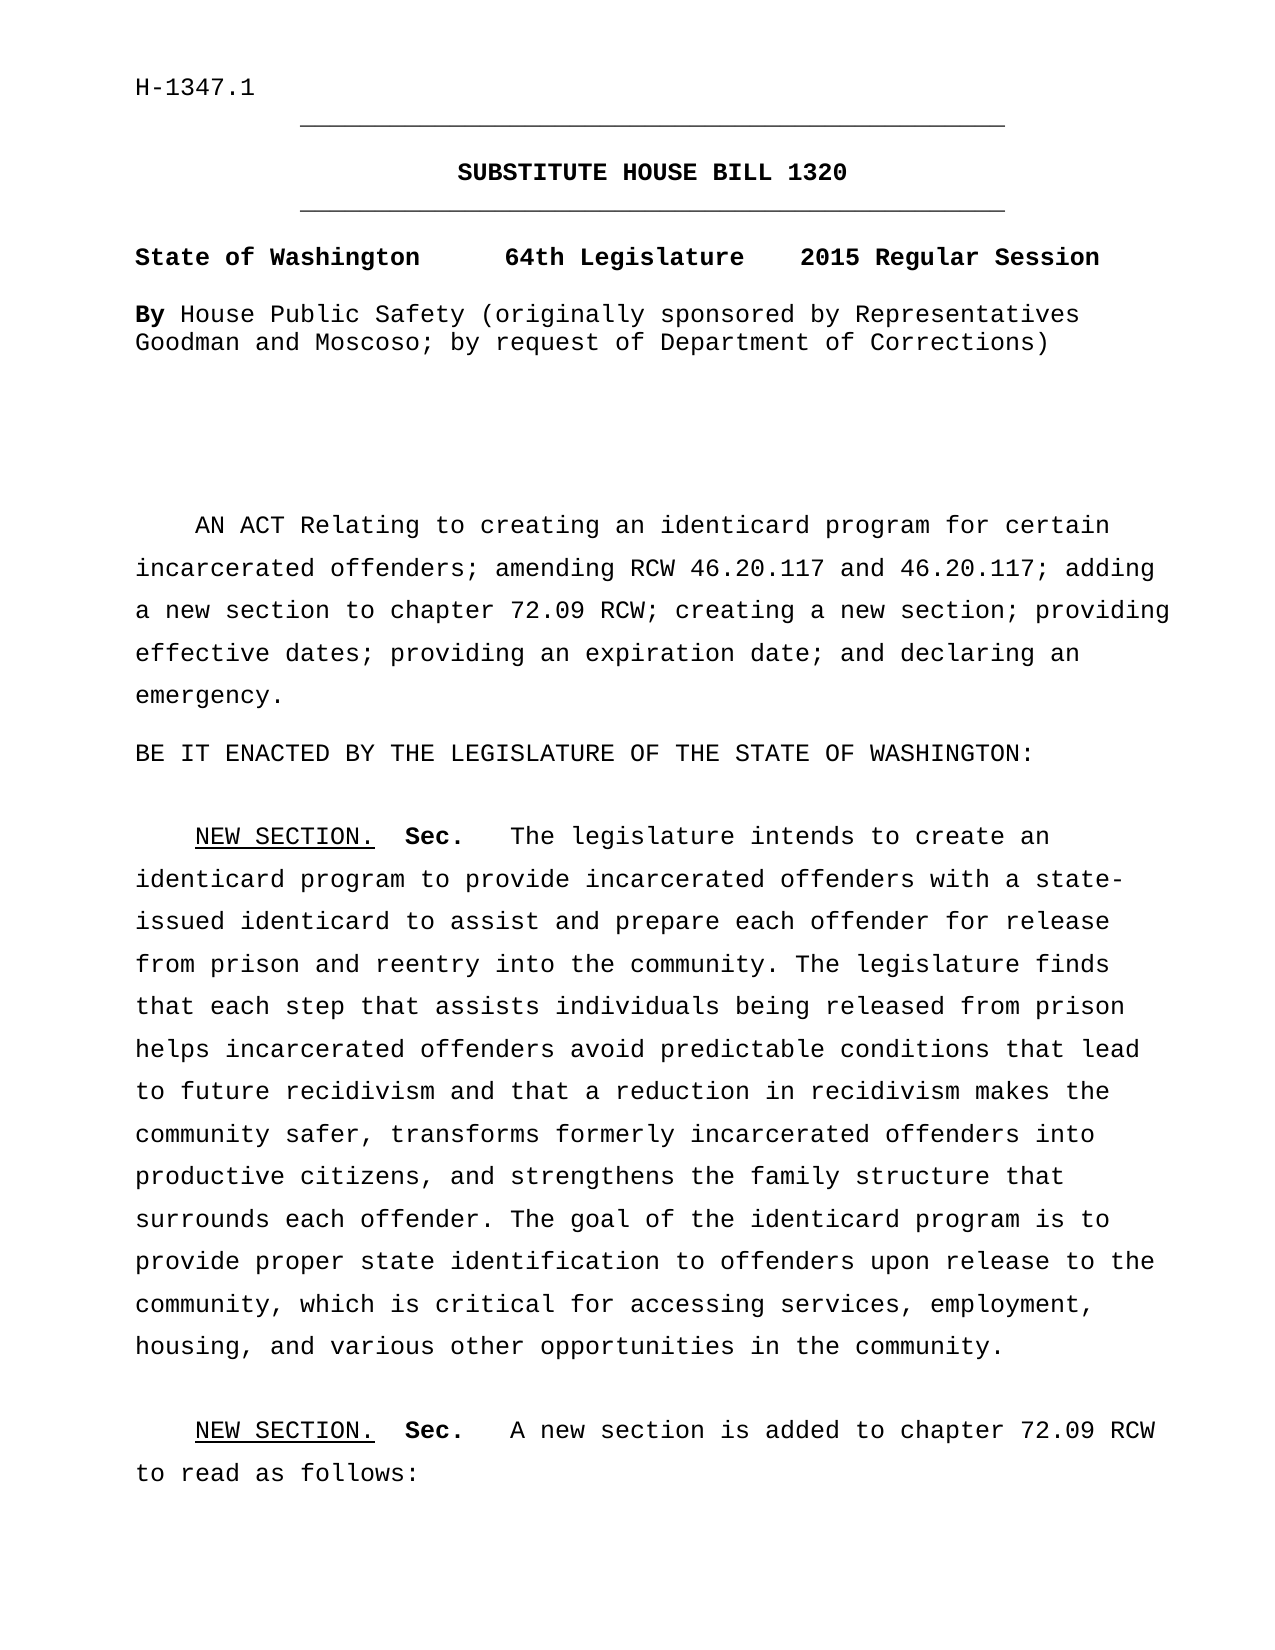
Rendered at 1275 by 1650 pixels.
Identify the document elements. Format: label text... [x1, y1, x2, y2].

text NEW SECTION. Sec. The legislature intends to create an identicard program to provide incarcerated offenders with a state-issued identicard to assist and prepare each offender for release from prison and reentry into the community. The legislature finds that each step that assists individuals being released from prison helps incarcerated offenders avoid predictable conditions that lead to future recidivism and that a reduction in recidivism makes the community safer, transforms formerly incarcerated offenders into productive citizens, and strengthens the family structure that surrounds each offender. The goal of the identicard program is to provide proper state identification to offenders upon release to the community, which is critical for accessing services, employment, housing, and various other opportunities in the community. [135, 811, 1170, 1363]
text BE IT ENACTED BY THE LEGISLATURE OF THE STATE OF WASHINGTON: [135, 741, 1170, 769]
text H-1347.1 [135, 75, 1170, 103]
text SUBSTITUTE HOUSE BILL 1320 [135, 160, 1170, 188]
text AN ACT Relating to creating an identicard program for certain incarcerated offenders; amending RCW 46.20.117 and 46.20.117; adding a new section to chapter 72.09 RCW; creating a new section; providing effective dates; providing an expiration date; and declaring an emergency. [135, 500, 1170, 712]
text By House Public Safety (originally sponsored by Representatives Goodman and Moscoso; by request of Department of Corrections) [135, 302, 1170, 358]
text State of Washington 64th Legislature 2015 Regular Session [135, 245, 1170, 273]
text NEW SECTION. Sec. A new section is added to chapter 72.09 RCW to read as follows: [135, 1405, 1170, 1490]
text _______________________________________________ [135, 103, 1170, 132]
text _______________________________________________ [135, 188, 1170, 217]
